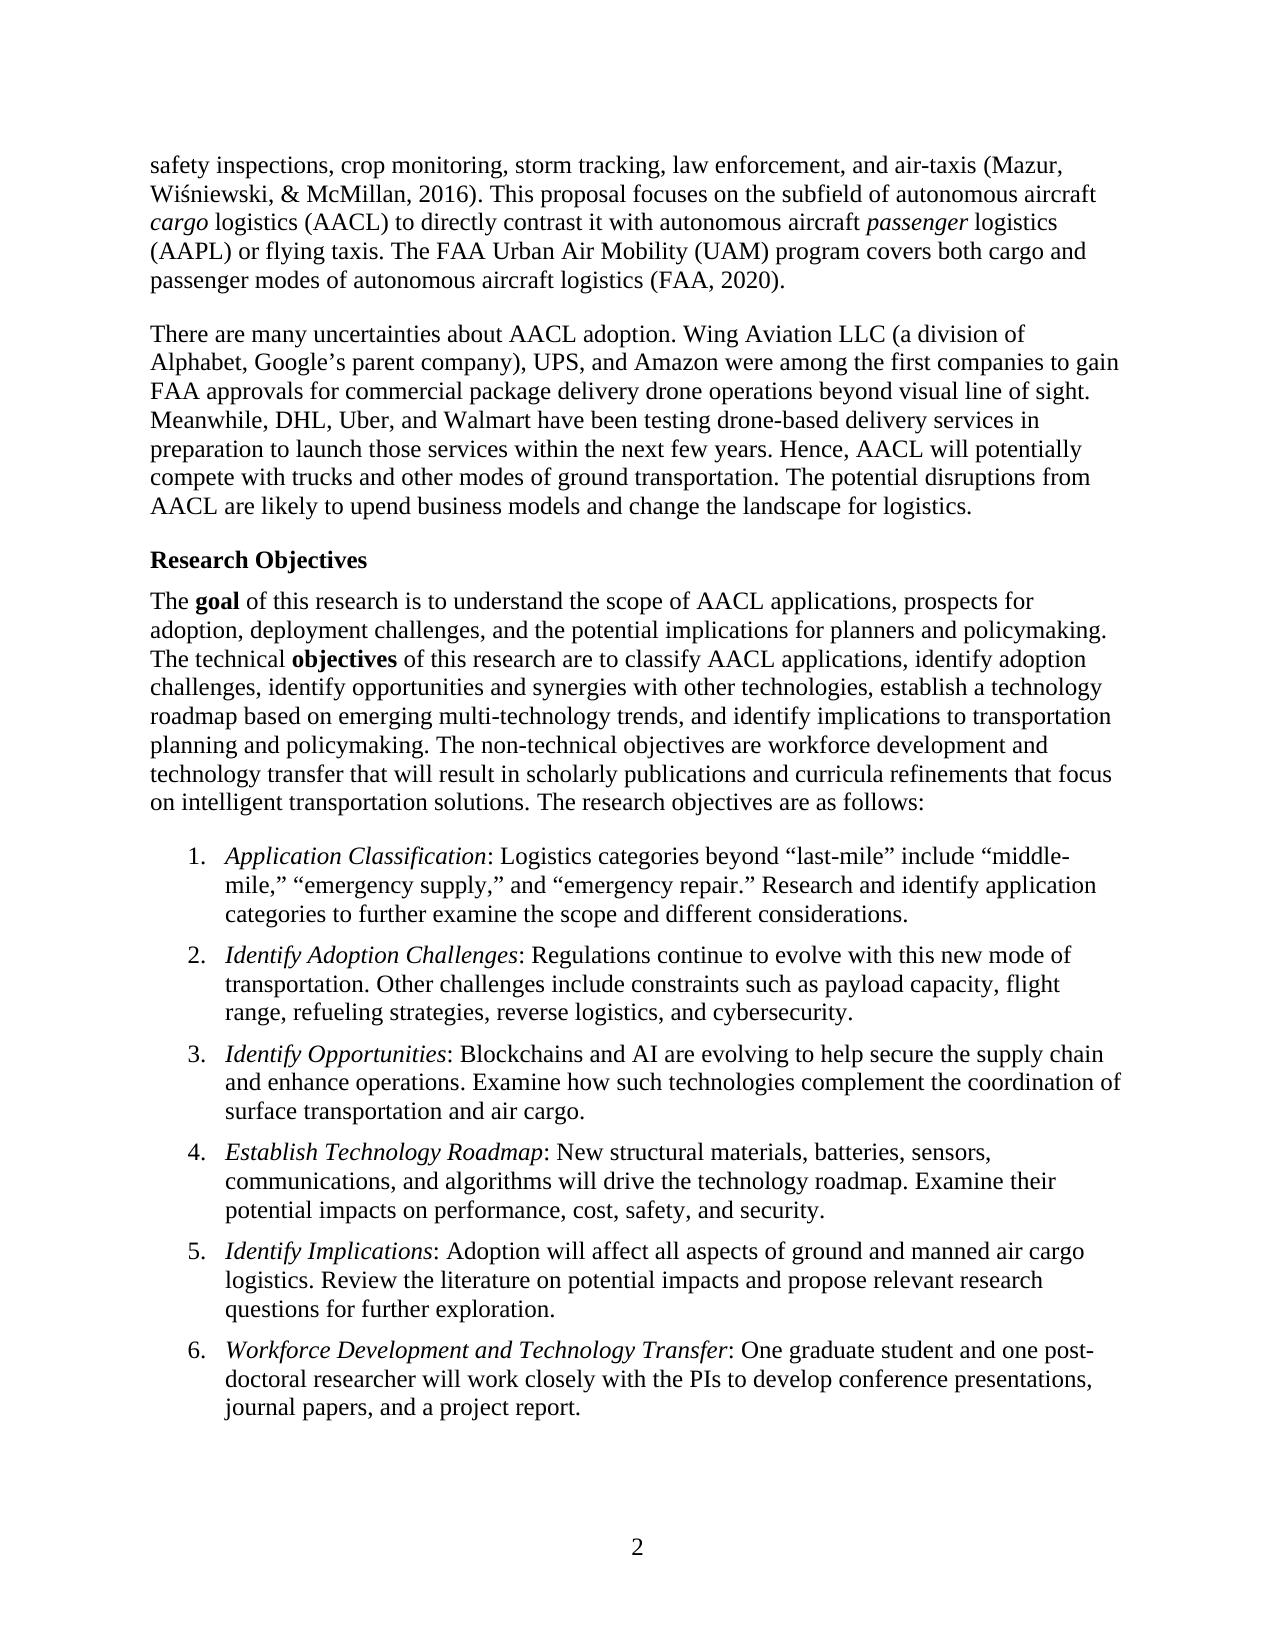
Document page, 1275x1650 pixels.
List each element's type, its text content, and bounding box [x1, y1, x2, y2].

list Identify Opportunities: Blockchains and AI are evolving to help secure the supply chain and enhance operations. Examine how such technologies complement the coordination of surface transportation and air cargo. [187, 1039, 1125, 1125]
list Identify Implications: Adoption will affect all aspects of ground and manned air cargo logistics. Review the literature on potential impacts and propose relevant research questions for further exploration. [187, 1236, 1125, 1322]
subtitle Research Objectives [150, 545, 1125, 574]
list Establish Technology Roadmap: New structural materials, batteries, sensors, communications, and algorithms will drive the technology roadmap. Examine their potential impacts on performance, cost, safety, and security. [187, 1137, 1125, 1224]
list Application Classification: Logistics categories beyond “last-mile” include “middle-mile,” “emergency supply,” and “emergency repair.” Research and identify application categories to further examine the scope and different considerations. [187, 841, 1125, 927]
text There are many uncertainties about AACL adoption. Wing Aviation LLC (a division of Alphabet, Google’s parent company), UPS, and Amazon were among the first companies to gain FAA approvals for commercial package delivery drone operations beyond visual line of sight. Meanwhile, DHL, Uber, and Walmart have been testing drone-based delivery services in preparation to launch those services within the next few years. Hence, AACL will potentially compete with trucks and other modes of ground transportation. The potential disruptions from AACL are likely to upend business models and change the landscape for logistics. [150, 319, 1125, 520]
text The goal of this research is to understand the scope of AACL applications, prospects for adoption, deployment challenges, and the potential implications for planners and policymaking. The technical objectives of this research are to classify AACL applications, identify adoption challenges, identify opportunities and synergies with other technologies, establish a technology roadmap based on emerging multi-technology trends, and identify implications to transportation planning and policymaking. The non-technical objectives are workforce development and technology transfer that will result in scholarly publications and curricula refinements that focus on intelligent transportation solutions. The research objectives are as follows: [150, 586, 1125, 816]
list Identify Adoption Challenges: Regulations continue to evolve with this new mode of transportation. Other challenges include constraints such as payload capacity, flight range, refueling strategies, reverse logistics, and cybersecurity. [187, 940, 1125, 1026]
list Workforce Development and Technology Transfer: One graduate student and one post-doctoral researcher will work closely with the PIs to develop conference presentations, journal papers, and a project report. [187, 1335, 1125, 1421]
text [150, 150, 1125, 294]
